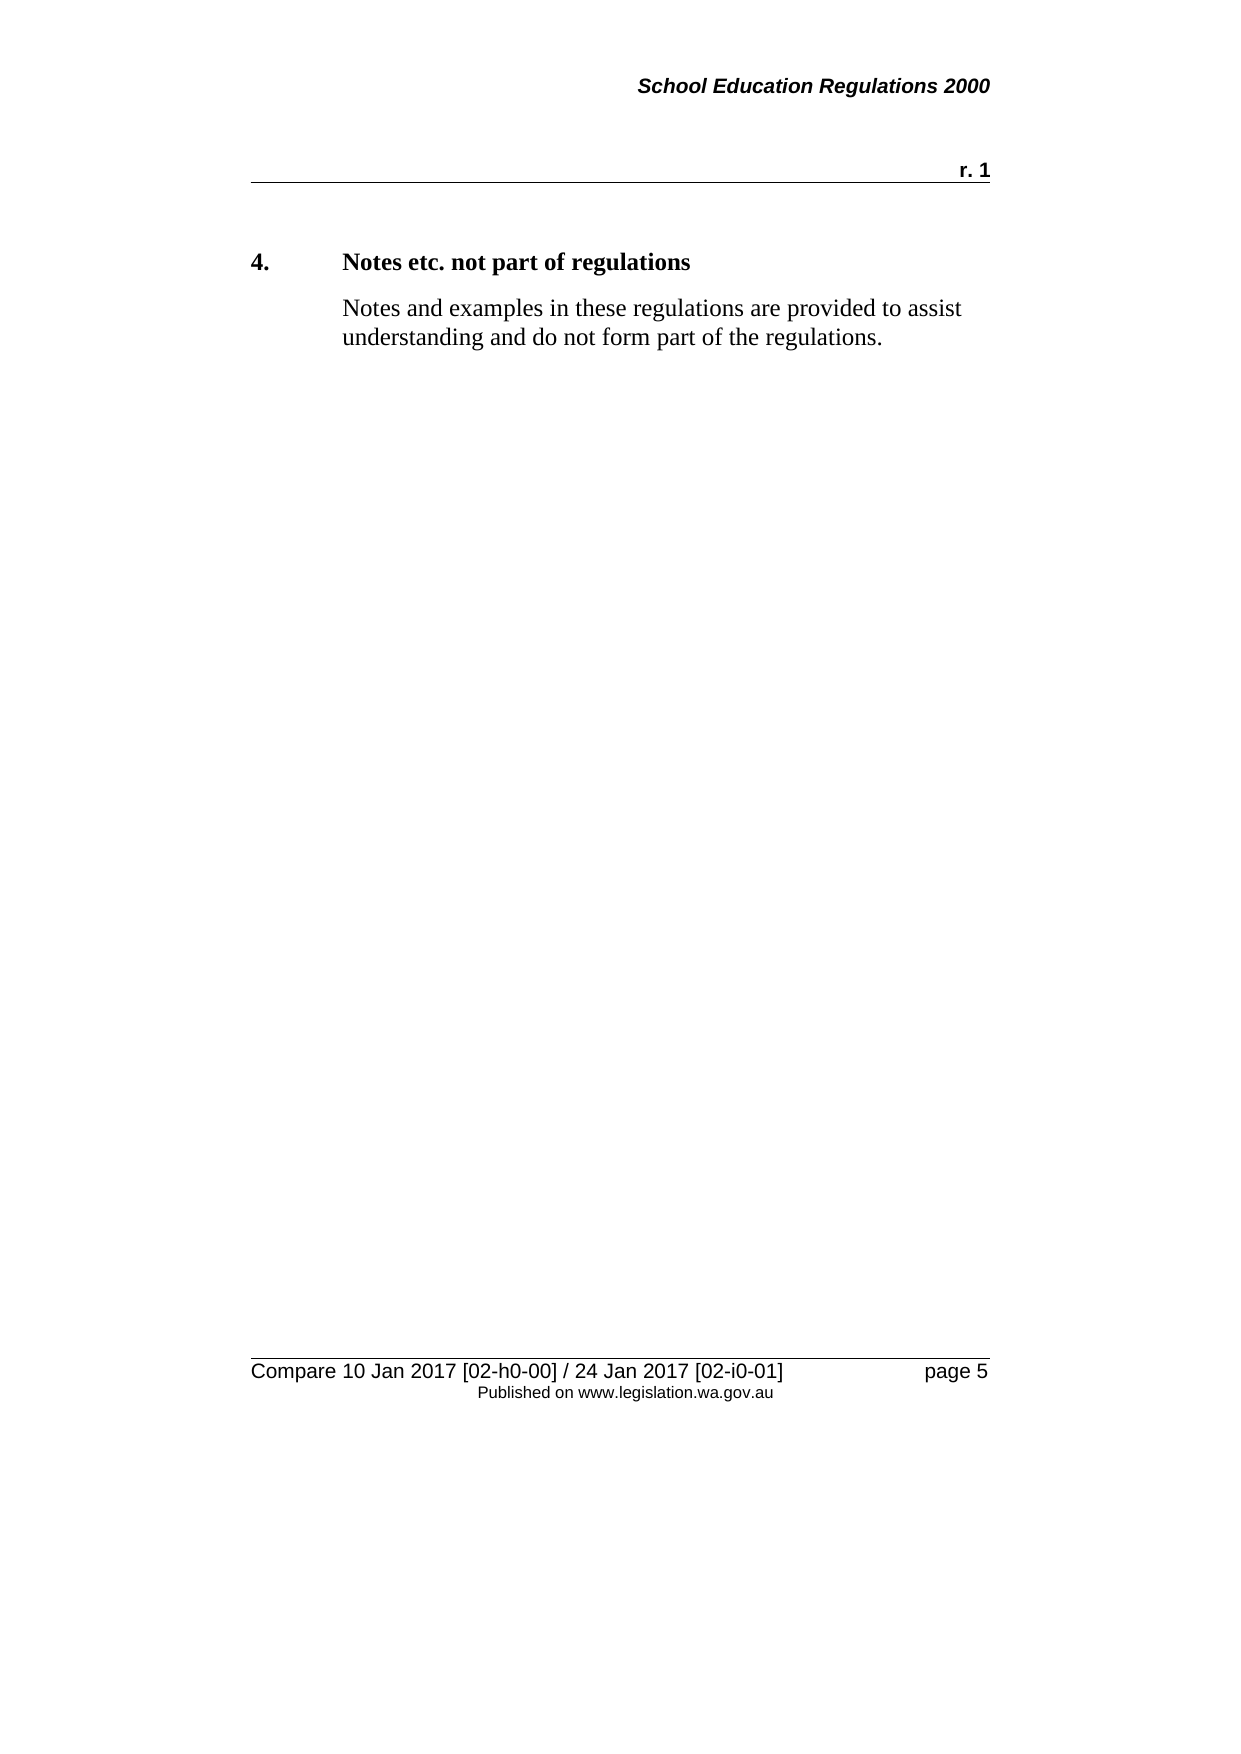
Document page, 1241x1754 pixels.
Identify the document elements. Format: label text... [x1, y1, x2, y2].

text Notes and examples in these regulations are provided to assist understanding and do not form part of the regulations. [251, 293, 990, 350]
subtitle 4. Notes etc. not part of regulations [251, 247, 990, 276]
